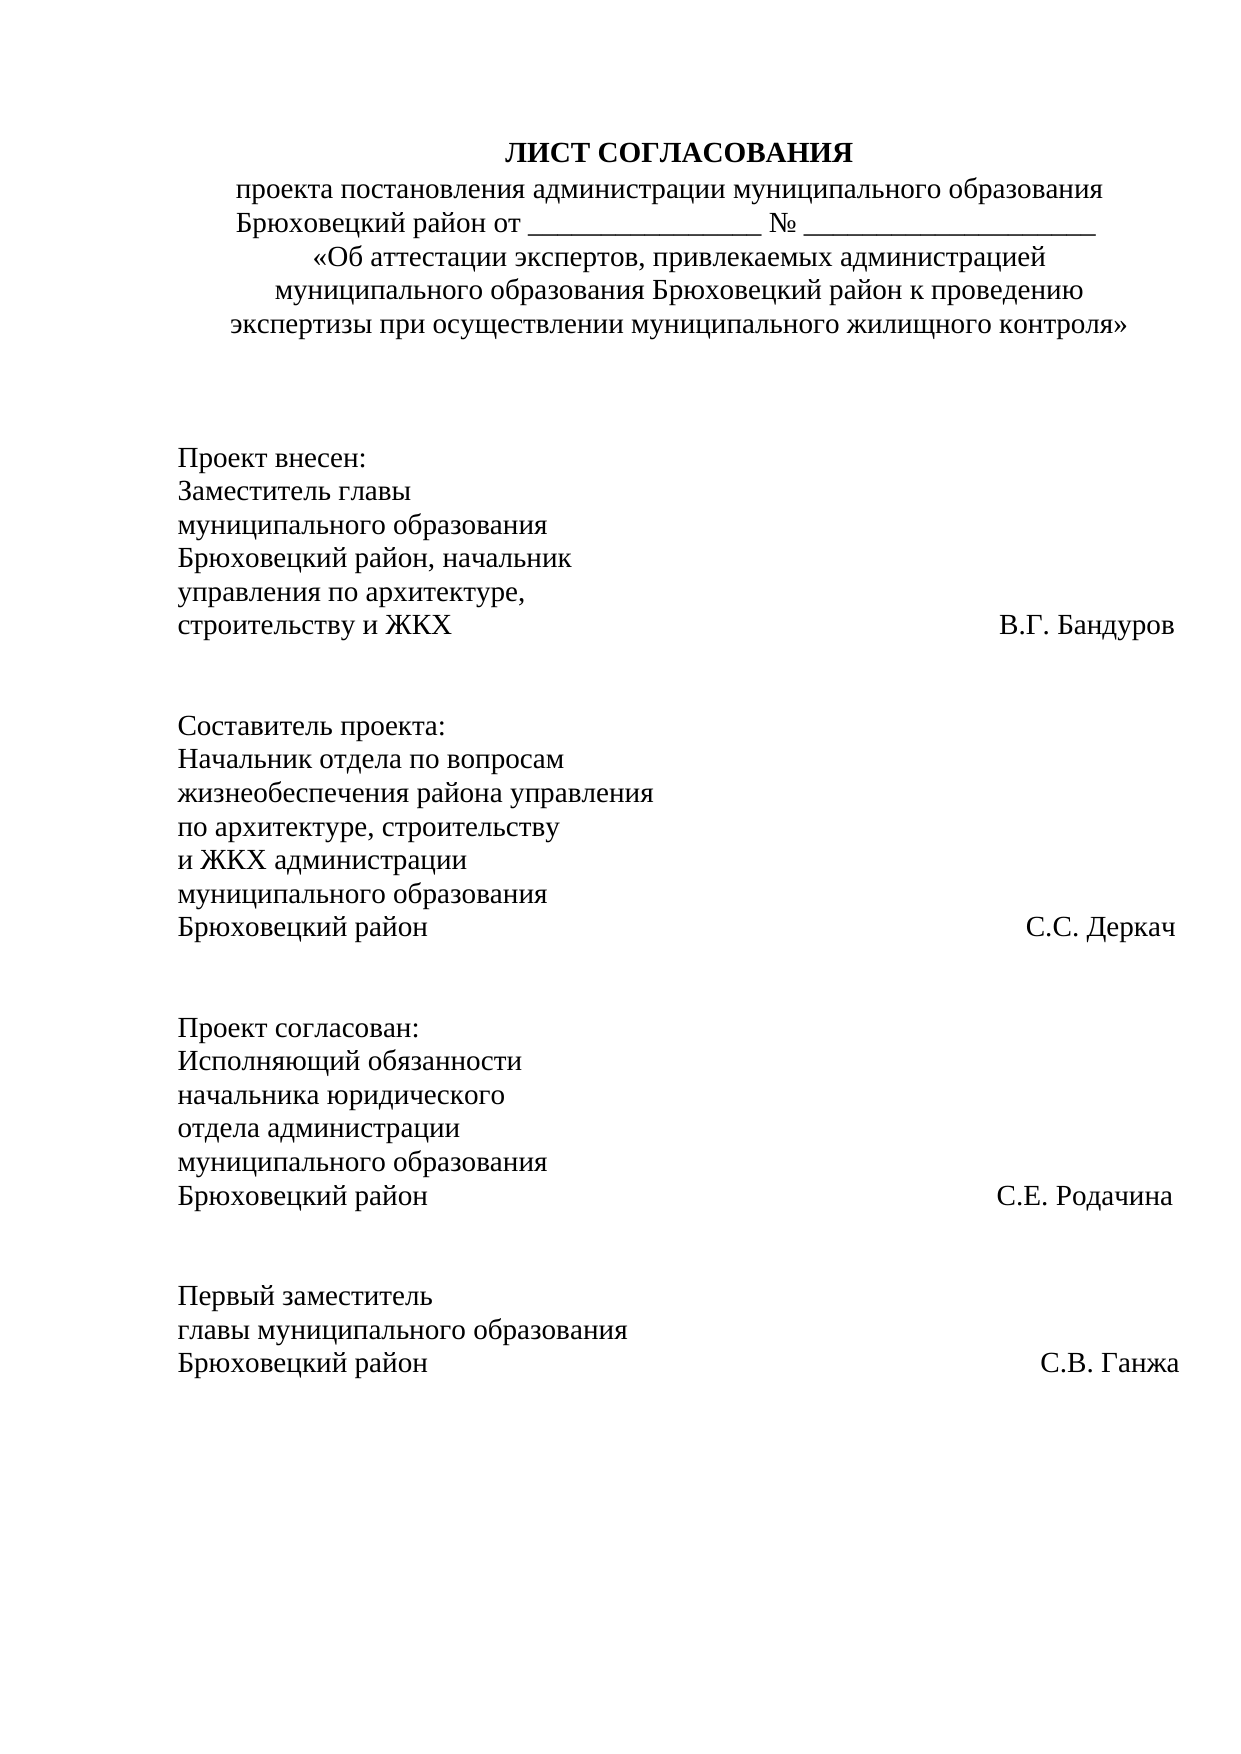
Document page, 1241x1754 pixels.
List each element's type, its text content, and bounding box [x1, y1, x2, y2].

text «Об аттестации экспертов, привлекаемых администрацией [177, 239, 1181, 272]
text муниципального образования Брюховецкий район к проведению [177, 272, 1181, 306]
text муниципального образования [177, 507, 1181, 540]
text Заместитель главы [177, 473, 1181, 507]
text ЛИСТ СОГЛАСОВАНИЯ [177, 135, 1181, 169]
text жизнеобеспечения района управления [177, 775, 1181, 809]
text Проект внесен: [177, 440, 1181, 473]
text Брюховецкий район от ________________ № ____________________ [177, 205, 1181, 239]
text строительству и ЖКХ В.Г. Бандуров [177, 607, 1181, 641]
text муниципального образования [177, 876, 1181, 909]
text Исполняющий обязанности [177, 1043, 1181, 1077]
text по архитектуре, строительству [177, 809, 1181, 842]
text управления по архитектуре, [177, 574, 1181, 607]
text начальника юридического [177, 1077, 1181, 1111]
text Брюховецкий район С.В. Ганжа [177, 1345, 1181, 1379]
text проекта постановления администрации муниципального образования [177, 172, 1181, 205]
text Брюховецкий район С.С. Деркач [177, 909, 1181, 943]
text Брюховецкий район, начальник [177, 540, 1181, 574]
text Первый заместитель [177, 1278, 1181, 1312]
text отдела администрации [177, 1111, 1181, 1144]
text и ЖКХ администрации [177, 842, 1181, 876]
text Проект согласован: [177, 1010, 1181, 1043]
text экспертизы при осуществлении муниципального жилищного контроля» [177, 306, 1181, 339]
text Начальник отдела по вопросам [177, 742, 1181, 775]
text Составитель проекта: [177, 708, 1181, 742]
text муниципального образования [177, 1144, 1181, 1178]
text Брюховецкий район С.Е. Родачина [177, 1178, 1181, 1211]
text главы муниципального образования [177, 1312, 1181, 1345]
